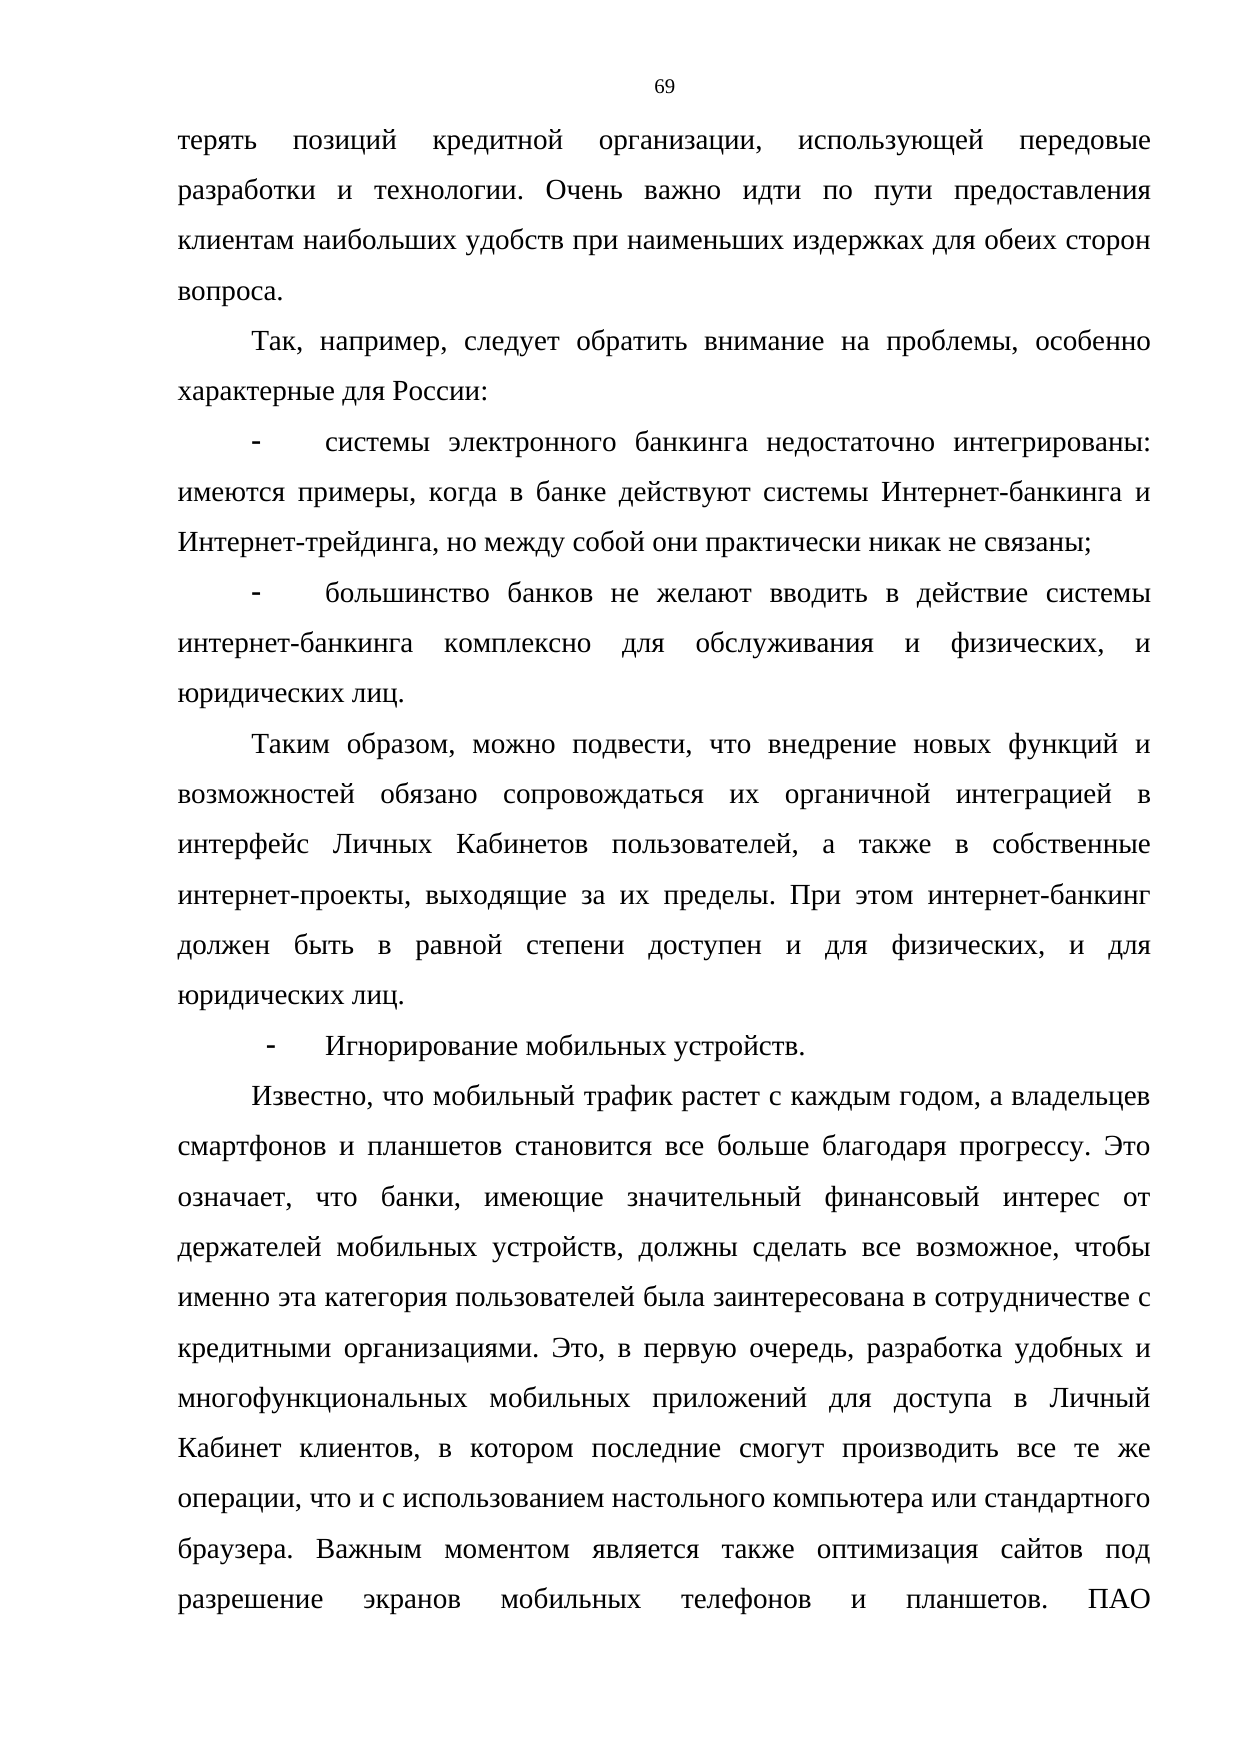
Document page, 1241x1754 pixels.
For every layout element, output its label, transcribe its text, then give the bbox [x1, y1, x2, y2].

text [177, 1078, 1152, 1615]
text Так, например, следует обратить внимание на проблемы, особенно характерные для России: [177, 323, 1152, 407]
list большинство банков не желают вводить в действие системы интернет-банкинга комплексно для обслуживания и физических, и юридических лиц. [177, 575, 1152, 709]
text Таким образом, можно подвести, что внедрение новых функций и возможностей обязано сопровождаться их органичной интеграцией в интерфейс Личных Кабинетов пользователей, а также в собственные интернет-проекты, выходящие за их пределы. При этом интернет-банкинг должен быть в равной степени доступен и для физических, и для юридических лиц. [177, 726, 1152, 1011]
list системы электронного банкинга недостаточно интегрированы: имеются примеры, когда в банке действуют системы Интернет-банкинга и Интернет-трейдинга, но между собой они практически никак не связаны; [177, 424, 1152, 558]
list Игнорирование мобильных устройств. [177, 1028, 1152, 1061]
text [177, 122, 1152, 306]
